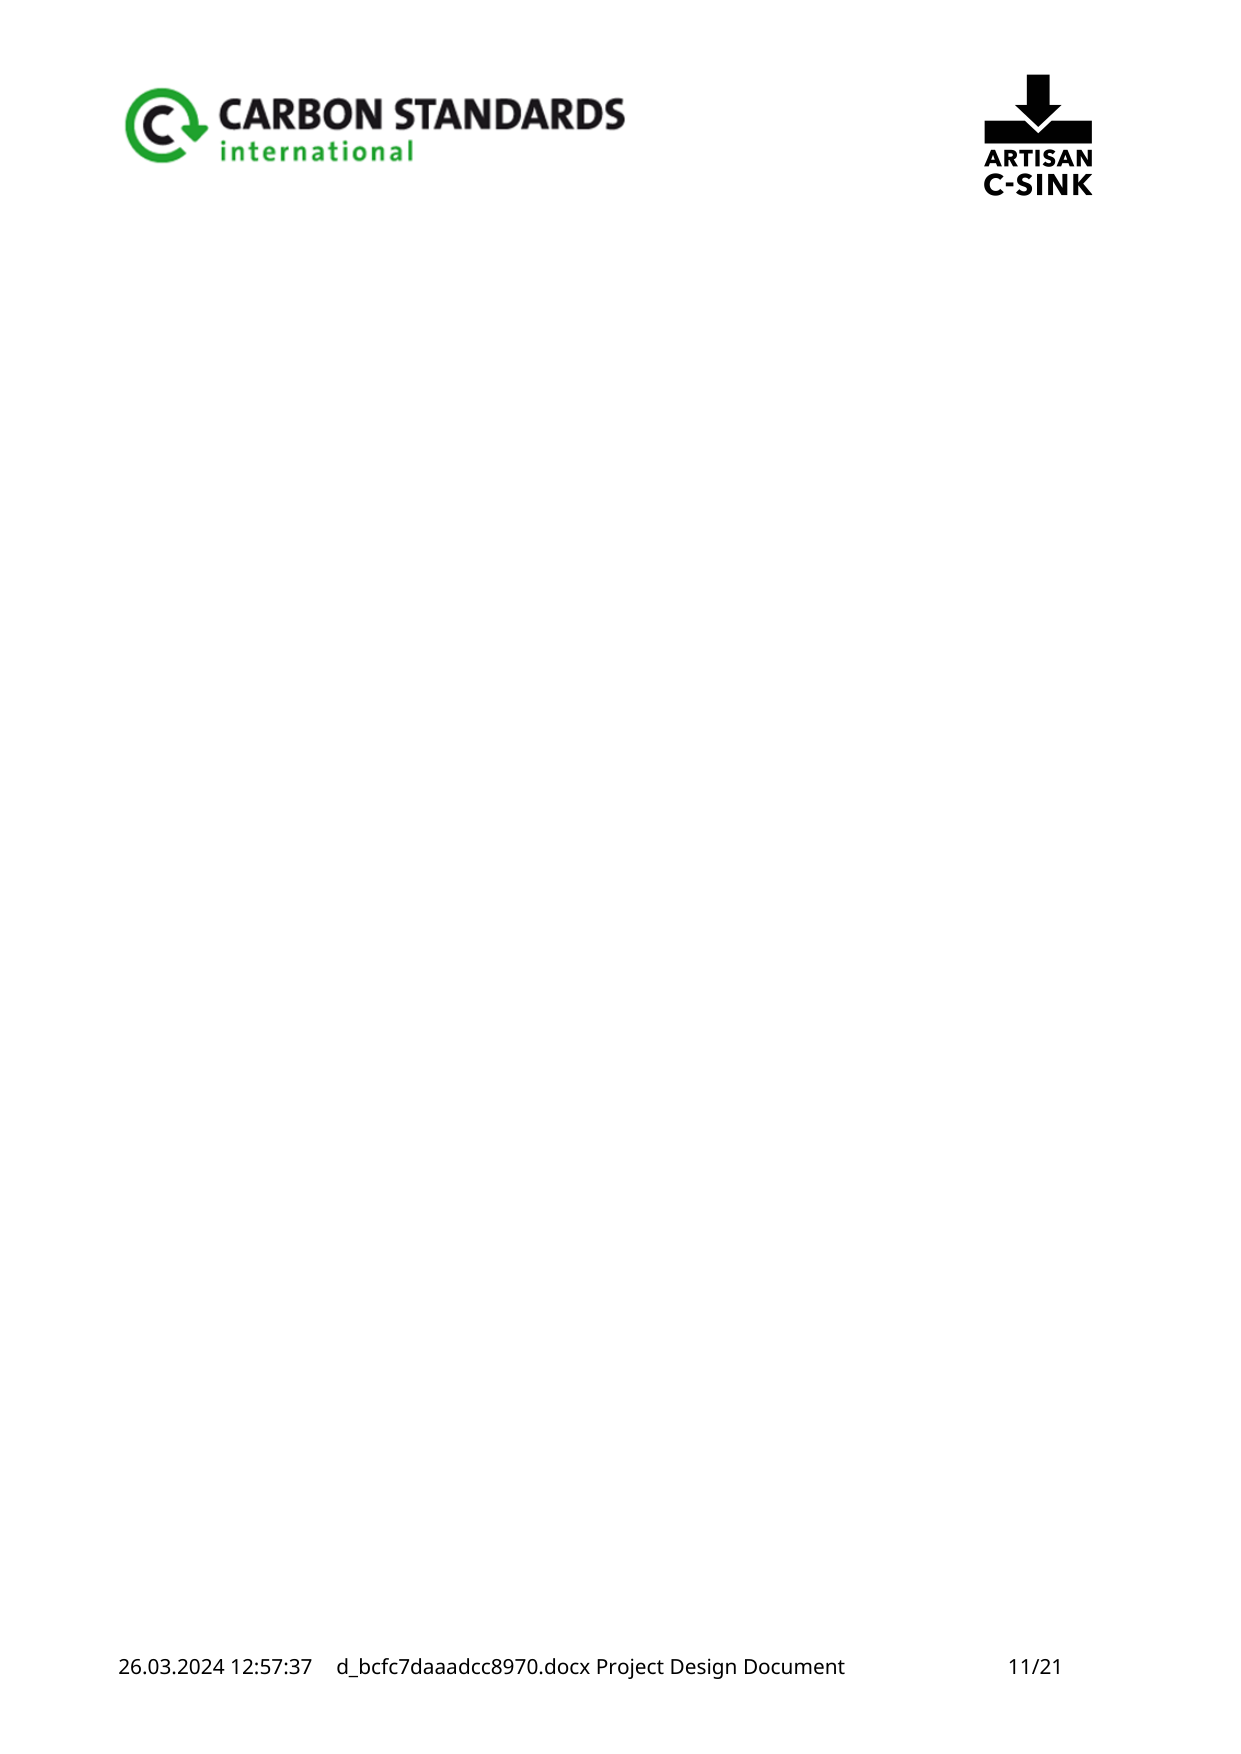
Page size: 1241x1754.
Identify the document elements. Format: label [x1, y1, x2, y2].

picture [118, 73, 636, 178]
picture [983, 73, 1093, 197]
